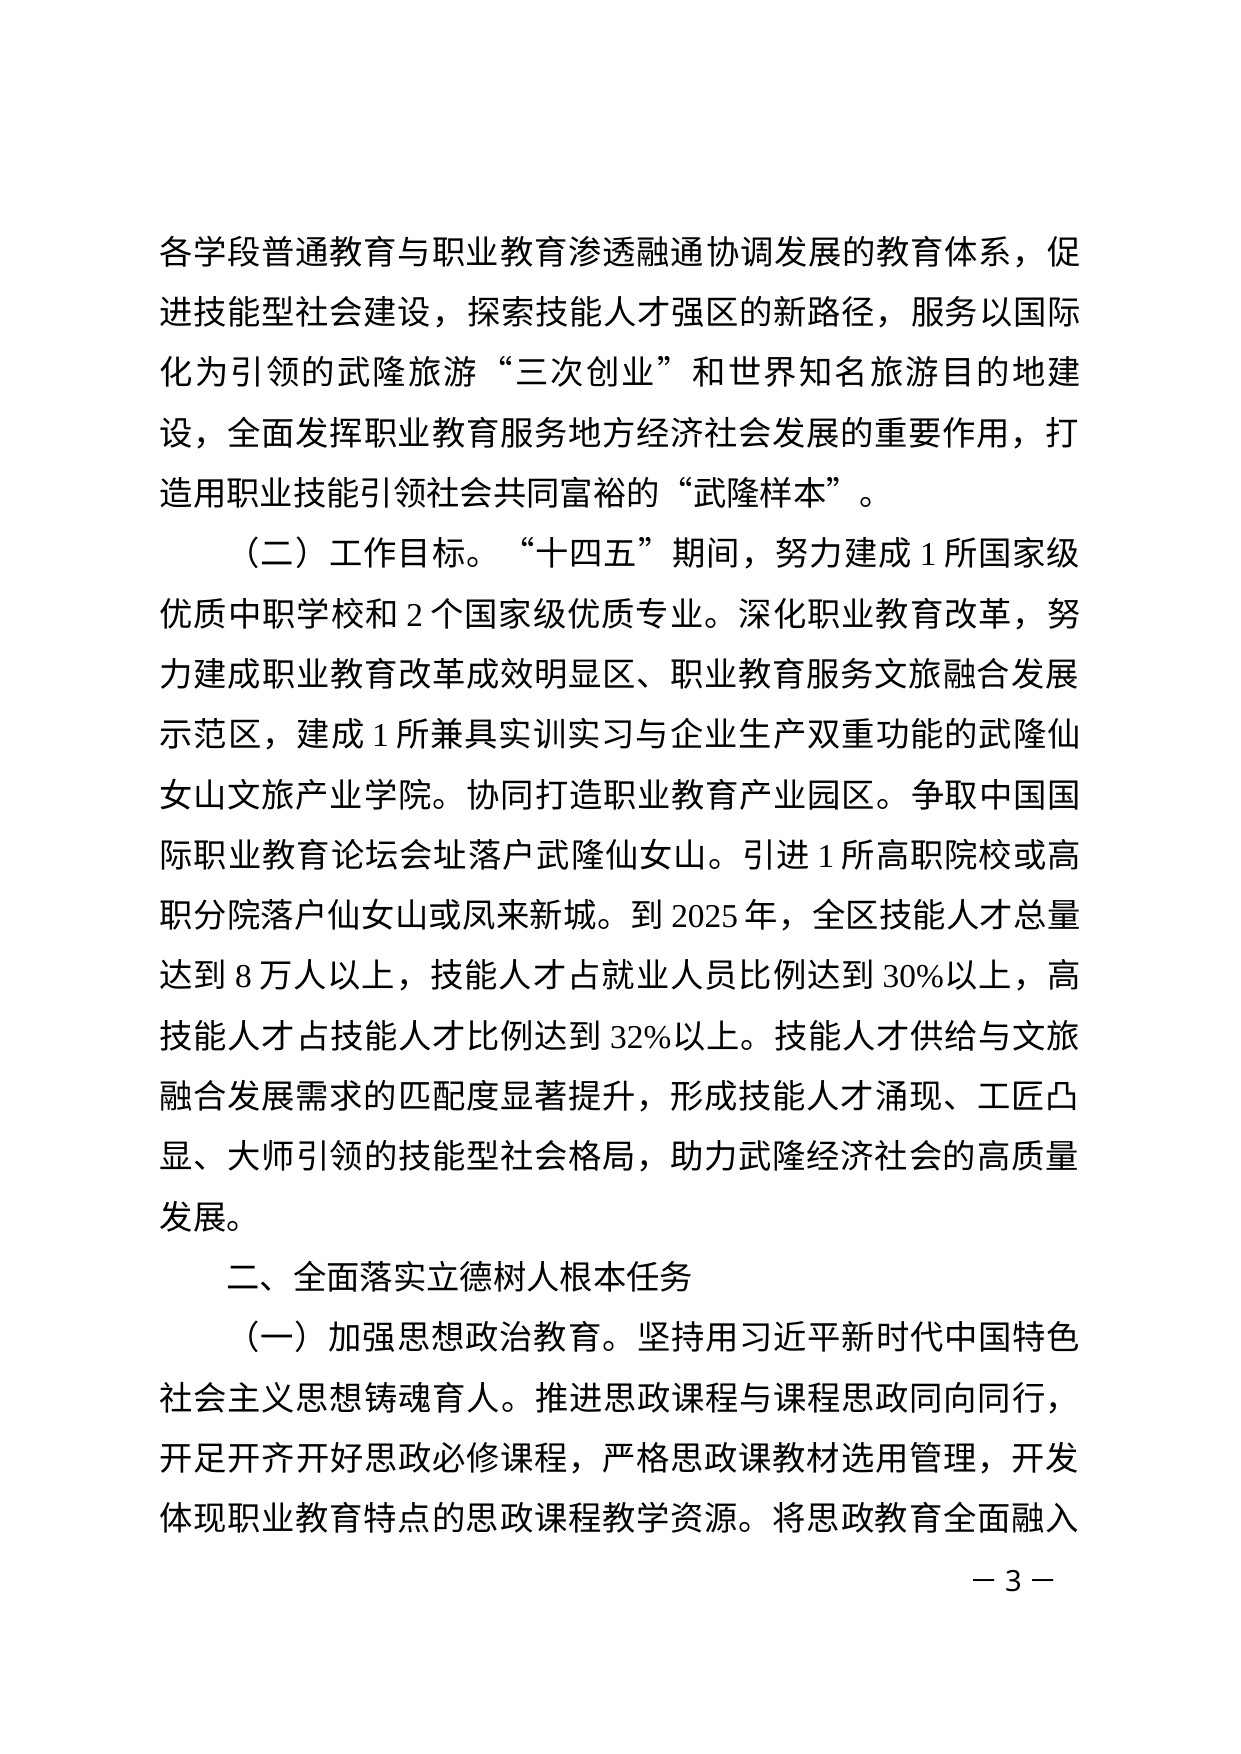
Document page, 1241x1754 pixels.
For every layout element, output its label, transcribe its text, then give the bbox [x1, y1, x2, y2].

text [159, 1305, 1081, 1546]
text 二、全面落实立德树人根本任务 [159, 1245, 1081, 1305]
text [159, 219, 1081, 521]
text （二）工作目标。“十四五”期间，努力建成1所国家级优质中职学校和2个国家级优质专业。深化职业教育改革，努力建成职业教育改革成效明显区、职业教育服务文旅融合发展示范区，建成1所兼具实训实习与企业生产双重功能的武隆仙女山文旅产业学院。协同打造职业教育产业园区。争取中国国际职业教育论坛会址落户武隆仙女山。引进1所高职院校或高职分院落户仙女山或凤来新城。到2025年，全区技能人才总量达到8万人以上，技能人才占就业人员比例达到30%以上，高技能人才占技能人才比例达到32%以上。技能人才供给与文旅融合发展需求的匹配度显著提升，形成技能人才涌现、工匠凸显、大师引领的技能型社会格局，助力武隆经济社会的高质量发展。 [159, 521, 1081, 1245]
